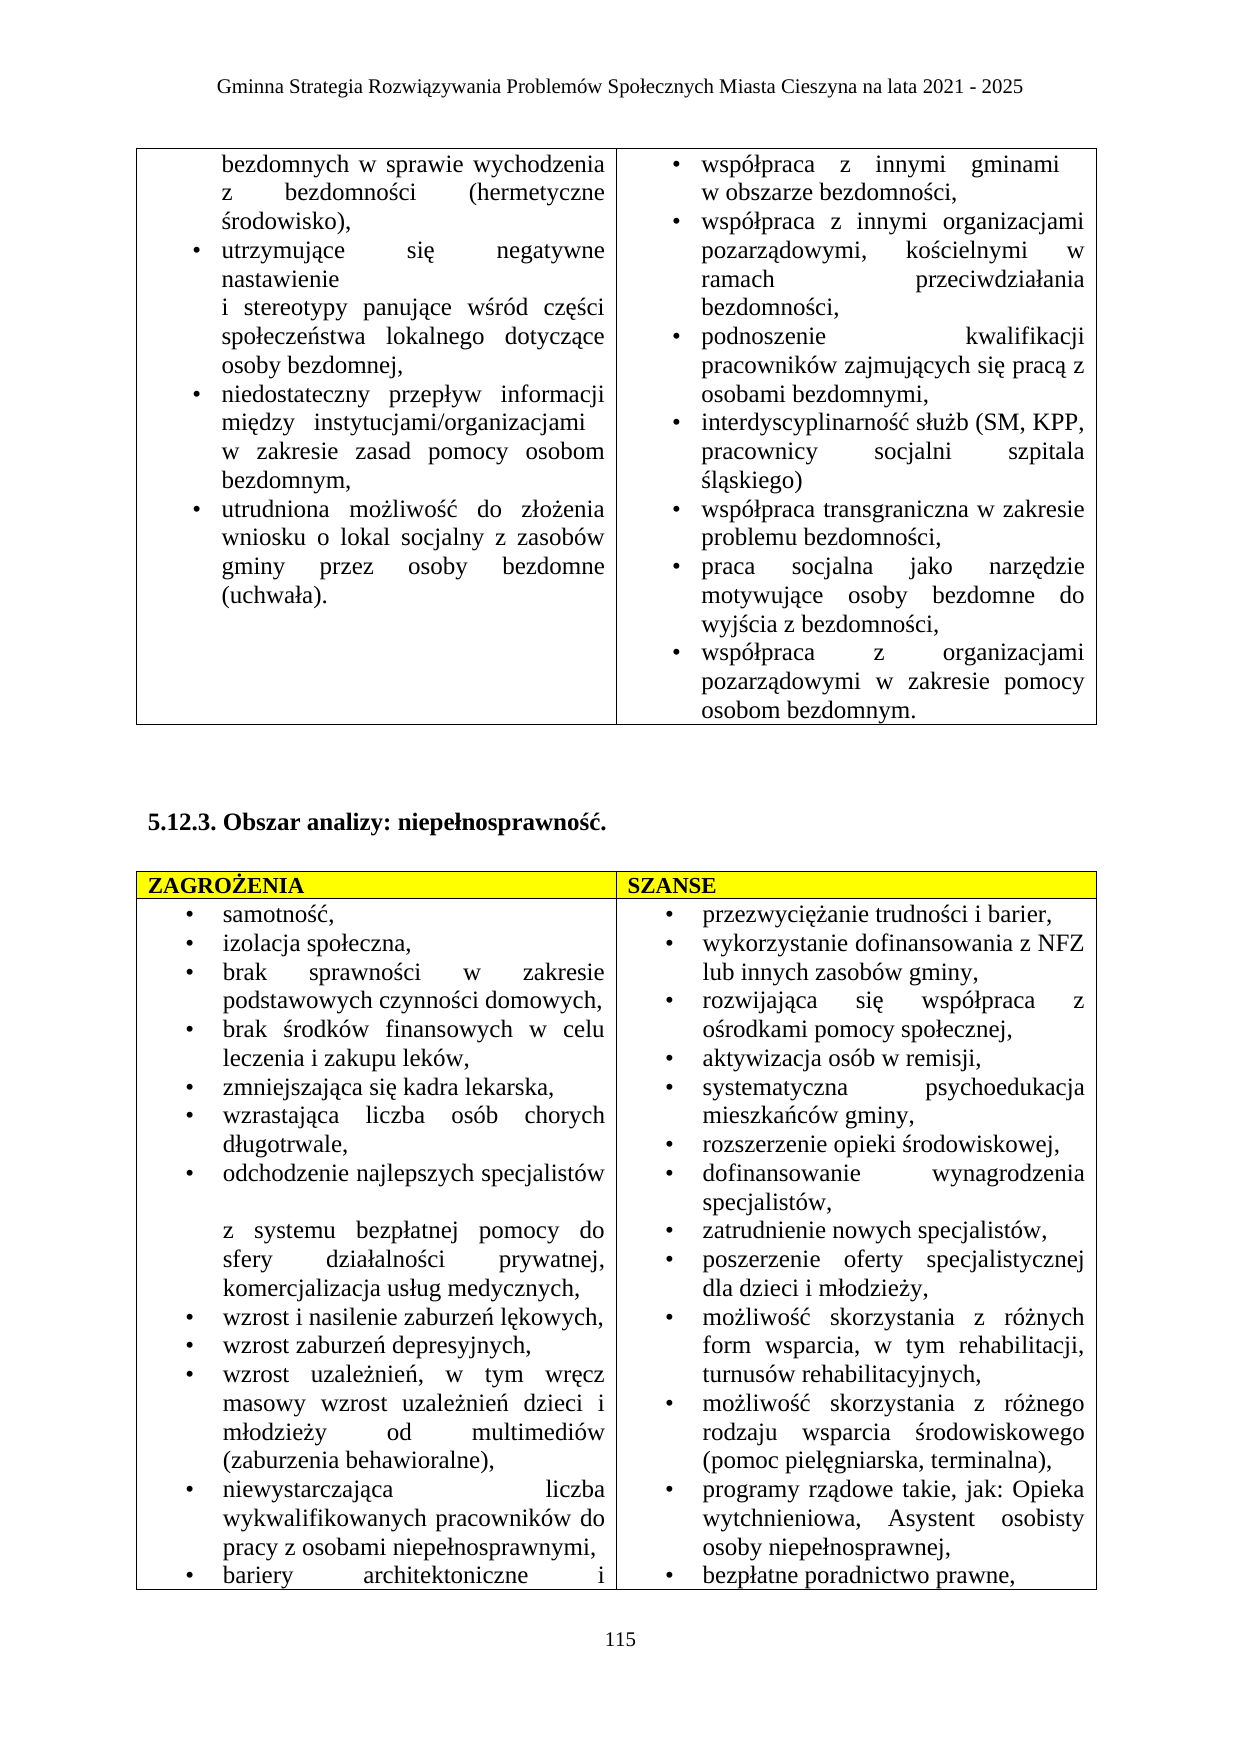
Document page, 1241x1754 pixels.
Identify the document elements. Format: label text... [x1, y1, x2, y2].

subtitle 5.12.3. Obszar analizy: niepełnosprawność. [148, 807, 1093, 836]
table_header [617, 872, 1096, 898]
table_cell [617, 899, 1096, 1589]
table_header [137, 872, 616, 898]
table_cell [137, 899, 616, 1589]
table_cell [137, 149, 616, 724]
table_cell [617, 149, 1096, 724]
